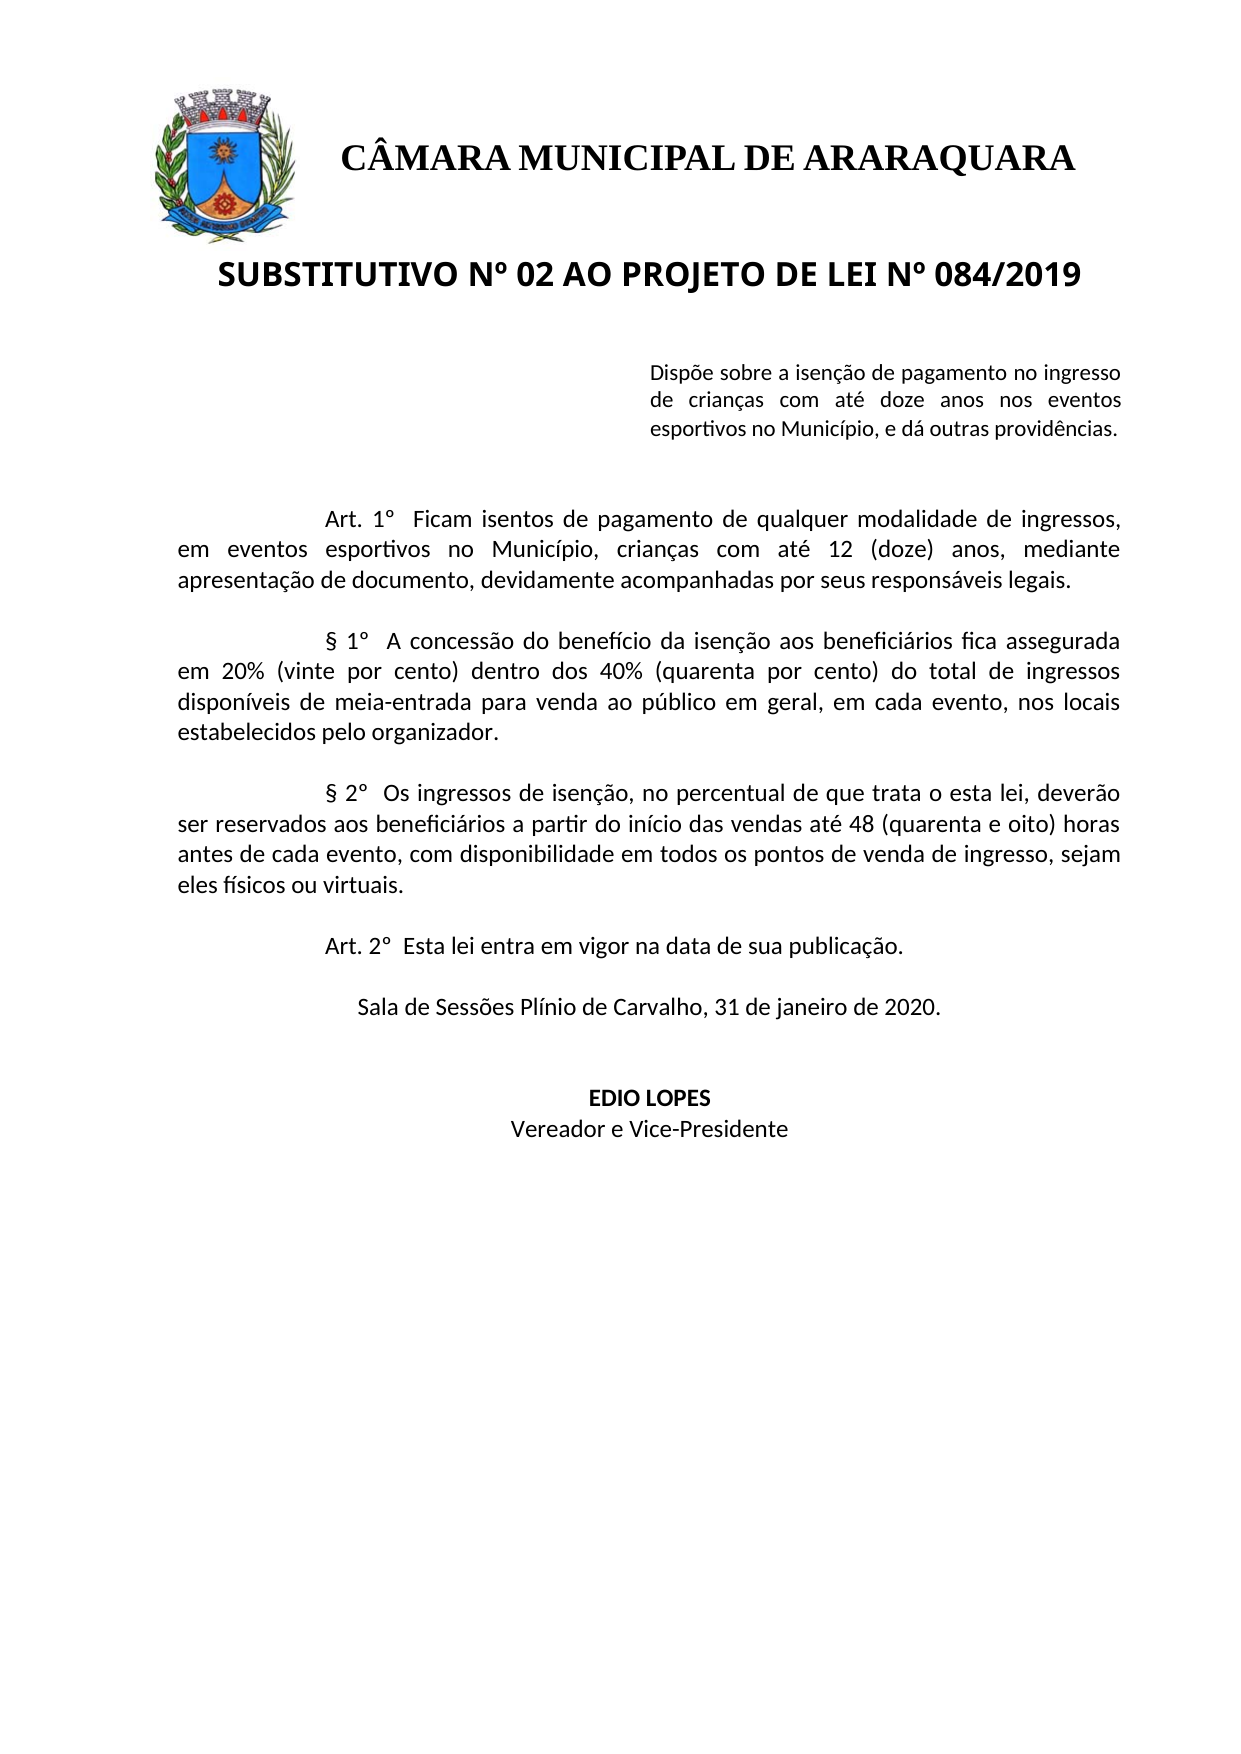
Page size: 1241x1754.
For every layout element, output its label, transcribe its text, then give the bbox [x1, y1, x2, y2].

picture [150, 77, 300, 251]
title MUNICIPAL DE ARARAQUARA [300, 136, 1161, 179]
text § 2º Os ingressos de isenção, no percentual de que trata o esta lei, deverão ser reservados aos beneficiários a partir do início das vendas até 48 (quarenta e oito) horas antes de cada evento, com disponibilidade em todos os pontos de venda de ingresso, sejam eles físicos ou virtuais. [177, 777, 1122, 899]
text EDIO LOPES [177, 1083, 1122, 1113]
text Sala de Sessões Plínio de Carvalho, 31 de janeiro de 2020. [177, 991, 1122, 1022]
text § 1º A concessão do benefício da isenção aos beneficiários fica assegurada em 20% (vinte por cento) dentro dos 40% (quarenta por cento) do total de ingressos disponíveis de meia-entrada para venda ao público em geral, em cada evento, nos locais estabelecidos pelo organizador. [177, 625, 1122, 747]
text Dispõe sobre a isenção de pagamento no ingresso de crianças com até doze anos nos eventos esportivos no Município, e dá outras providências. [650, 358, 1122, 442]
text SUBSTITUTIVO Nº 02 AO PROJETO DE LEI Nº 084/2019 [177, 251, 1122, 297]
text Art. 2º Esta lei entra em vigor na data de sua publicação. [177, 930, 1122, 961]
text Vereador e Vice-Presidente [177, 1113, 1122, 1144]
text Art. 1º Ficam isentos de pagamento de qualquer modalidade de ingressos, em eventos esportivos no Município, crianças com até 12 (doze) anos, mediante apresentação de documento, devidamente acompanhadas por seus responsáveis legais. [177, 503, 1122, 594]
